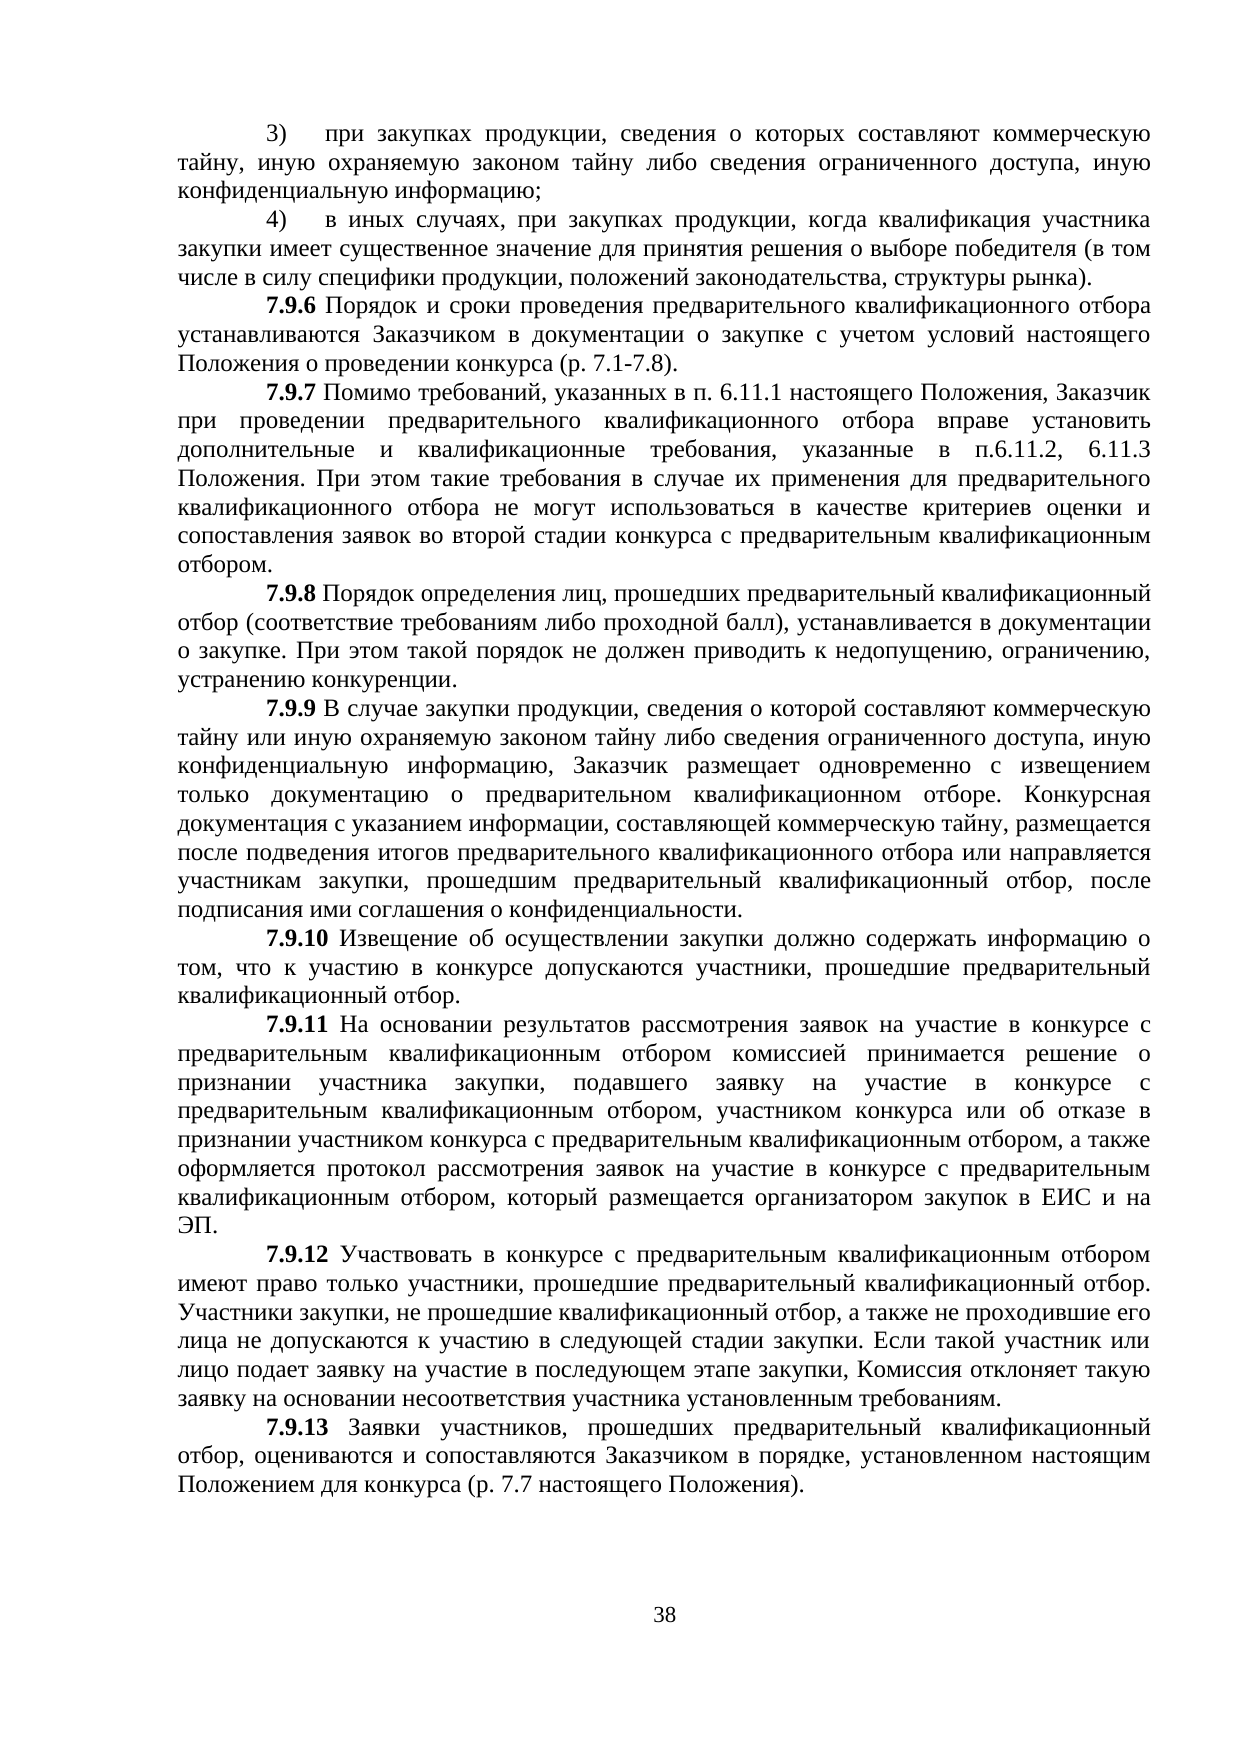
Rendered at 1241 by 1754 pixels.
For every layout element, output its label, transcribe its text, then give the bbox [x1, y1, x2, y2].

text 7.9.9 В случае закупки продукции, сведения о которой составляют коммерческую тайну или иную охраняемую законом тайну либо сведения ограниченного доступа, иную конфиденциальную информацию, Заказчик размещает одновременно с извещением только документацию о предварительном квалификационном отборе. Конкурсная документация с указанием информации, составляющей коммерческую тайну, размещается после подведения итогов предварительного квалификационного отбора или направляется участникам закупки, прошедшим предварительный квалификационный отбор, после подписания ими соглашения о конфиденциальности. [177, 693, 1152, 923]
text 7.9.13 Заявки участников, прошедших предварительный квалификационный отбор, оцениваются и сопоставляются Заказчиком в порядке, установленном настоящим Положением для конкурса (р. 7.7 настоящего Положения). [177, 1412, 1152, 1498]
text 7.9.7 Помимо требований, указанных в п. 6.11.1 настоящего Положения, Заказчик при проведении предварительного квалификационного отбора вправе установить дополнительные и квалификационные требования, указанные в п.6.11.2, 6.11.3 Положения. При этом такие требования в случае их применения для предварительного квалификационного отбора не могут использоваться в качестве критериев оценки и сопоставления заявок во второй стадии конкурса с предварительным квалификационным отбором. [177, 377, 1152, 578]
text 7.9.8 Порядок определения лиц, прошедших предварительный квалификационный отбор (соответствие требованиям либо проходной балл), устанавливается в документации о закупке. При этом такой порядок не должен приводить к недопущению, ограничению, устранению конкуренции. [177, 578, 1152, 693]
list при закупках продукции, сведения о которых составляют коммерческую тайну, иную охраняемую законом тайну либо сведения ограниченного доступа, иную конфиденциальную информацию; [177, 118, 1152, 204]
text 7.9.12 Участвовать в конкурсе с предварительным квалификационным отбором имеют право только участники, прошедшие предварительный квалификационный отбор. Участники закупки, не прошедшие квалификационный отбор, а также не проходившие его лица не допускаются к участию в следующей стадии закупки. Если такой участник или лицо подает заявку на участие в последующем этапе закупки, Комиссия отклоняет такую заявку на основании несоответствия участника установленным требованиям. [177, 1239, 1152, 1412]
list в иных случаях, при закупках продукции, когда квалификация участника закупки имеет существенное значение для принятия решения о выборе победителя (в том числе в силу специфики продукции, положений законодательства, структуры рынка). [177, 204, 1152, 291]
text 7.9.10 Извещение об осуществлении закупки должно содержать информацию о том, что к участию в конкурсе допускаются участники, прошедшие предварительный квалификационный отбор. [177, 923, 1152, 1009]
text 7.9.11 На основании результатов рассмотрения заявок на участие в конкурсе с предварительным квалификационным отбором комиссией принимается решение о признании участника закупки, подавшего заявку на участие в конкурсе с предварительным квалификационным отбором, участником конкурса или об отказе в признании участником конкурса с предварительным квалификационным отбором, а также оформляется протокол рассмотрения заявок на участие в конкурсе с предварительным квалификационным отбором, который размещается организатором закупок в ЕИС и на ЭП. [177, 1009, 1152, 1239]
text 7.9.6 Порядок и сроки проведения предварительного квалификационного отбора устанавливаются Заказчиком в документации о закупке с учетом условий настоящего Положения о проведении конкурса (р. 7.1-7.8). [177, 291, 1152, 377]
